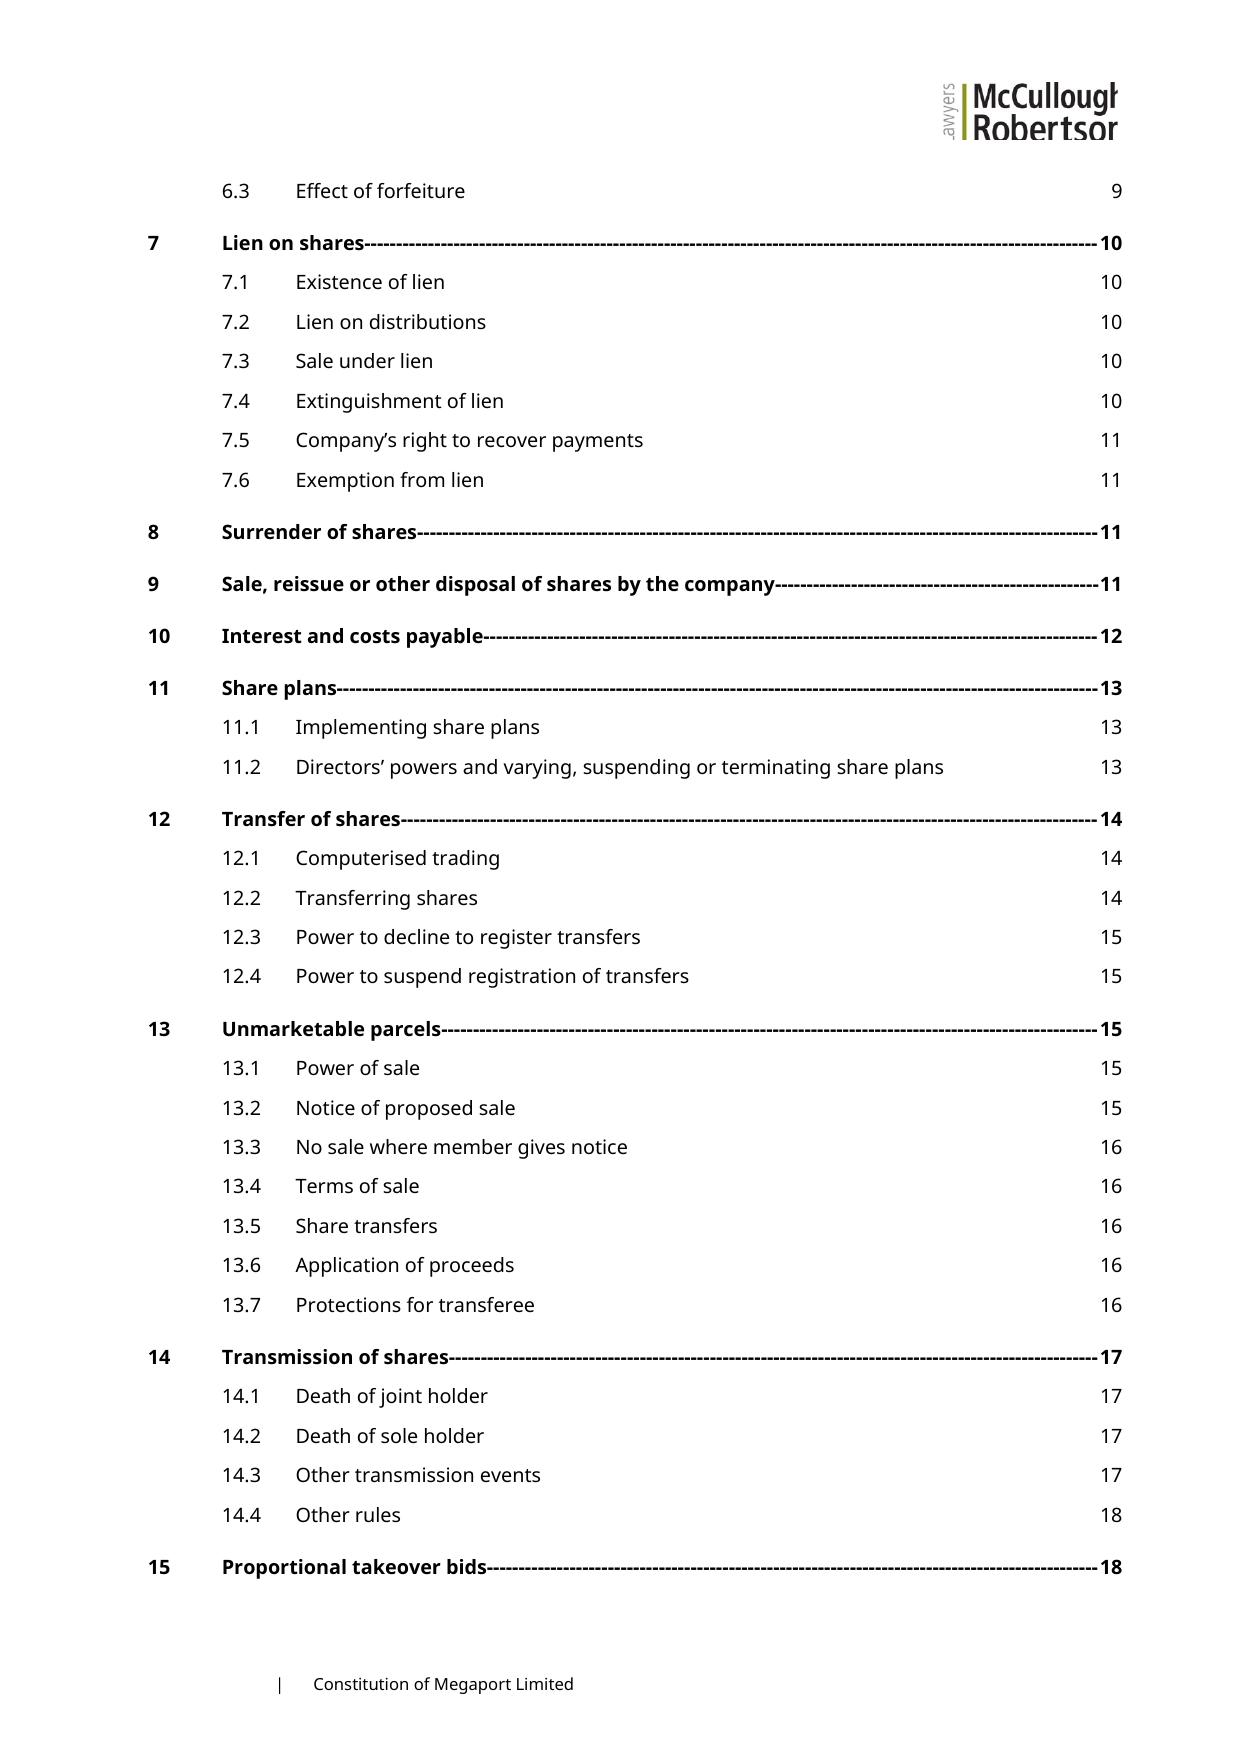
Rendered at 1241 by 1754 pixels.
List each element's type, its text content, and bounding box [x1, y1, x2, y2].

text 7 Lien on shares 10 [148, 229, 1122, 256]
text 11 Share plans 13 [148, 674, 1122, 701]
text 8 Surrender of shares 11 [148, 518, 1122, 545]
text 13.5 Share transfers 16 [222, 1212, 1122, 1239]
text 9 Sale, reissue or other disposal of shares by the company 11 [148, 570, 1122, 597]
text 13.6 Application of proceeds 16 [222, 1252, 1122, 1279]
text 13.3 No sale where member gives notice 16 [222, 1133, 1122, 1160]
text 6.3 Effect of forfeiture 9 [222, 177, 1122, 204]
text 12 Transfer of shares 14 [148, 805, 1122, 832]
text 10 Interest and costs payable 12 [148, 622, 1122, 649]
text 13.2 Notice of proposed sale 15 [222, 1094, 1122, 1121]
text 11.2 Directors’ powers and varying, suspending or terminating share plans 13 [222, 753, 1122, 780]
text 14.4 Other rules 18 [222, 1501, 1122, 1528]
text 13.1 Power of sale 15 [222, 1054, 1122, 1081]
text 14.1 Death of joint holder 17 [222, 1383, 1122, 1409]
picture [939, 82, 1118, 139]
text 14.2 Death of sole holder 17 [222, 1422, 1122, 1449]
text 13 Unmarketable parcels 15 [148, 1015, 1122, 1042]
text 12.3 Power to decline to register transfers 15 [222, 923, 1122, 950]
text 13.7 Protections for transferee 16 [222, 1291, 1122, 1318]
text 14 Transmission of shares 17 [148, 1343, 1122, 1370]
text 7.6 Exemption from lien 11 [222, 466, 1122, 493]
text 12.1 Computerised trading 14 [222, 844, 1122, 871]
text 7.1 Existence of lien 10 [222, 269, 1122, 296]
text 13.4 Terms of sale 16 [222, 1173, 1122, 1200]
text 12.2 Transferring shares 14 [222, 884, 1122, 911]
text 11.1 Implementing share plans 13 [222, 713, 1122, 740]
text 15 Proportional takeover bids 18 [148, 1553, 1122, 1580]
text 14.3 Other transmission events 17 [222, 1462, 1122, 1488]
text 7.3 Sale under lien 10 [222, 348, 1122, 374]
text 7.2 Lien on distributions 10 [222, 308, 1122, 335]
text 7.4 Extinguishment of lien 10 [222, 387, 1122, 414]
text 12.4 Power to suspend registration of transfers 15 [222, 963, 1122, 990]
text 7.5 Company’s right to recover payments 11 [222, 427, 1122, 453]
